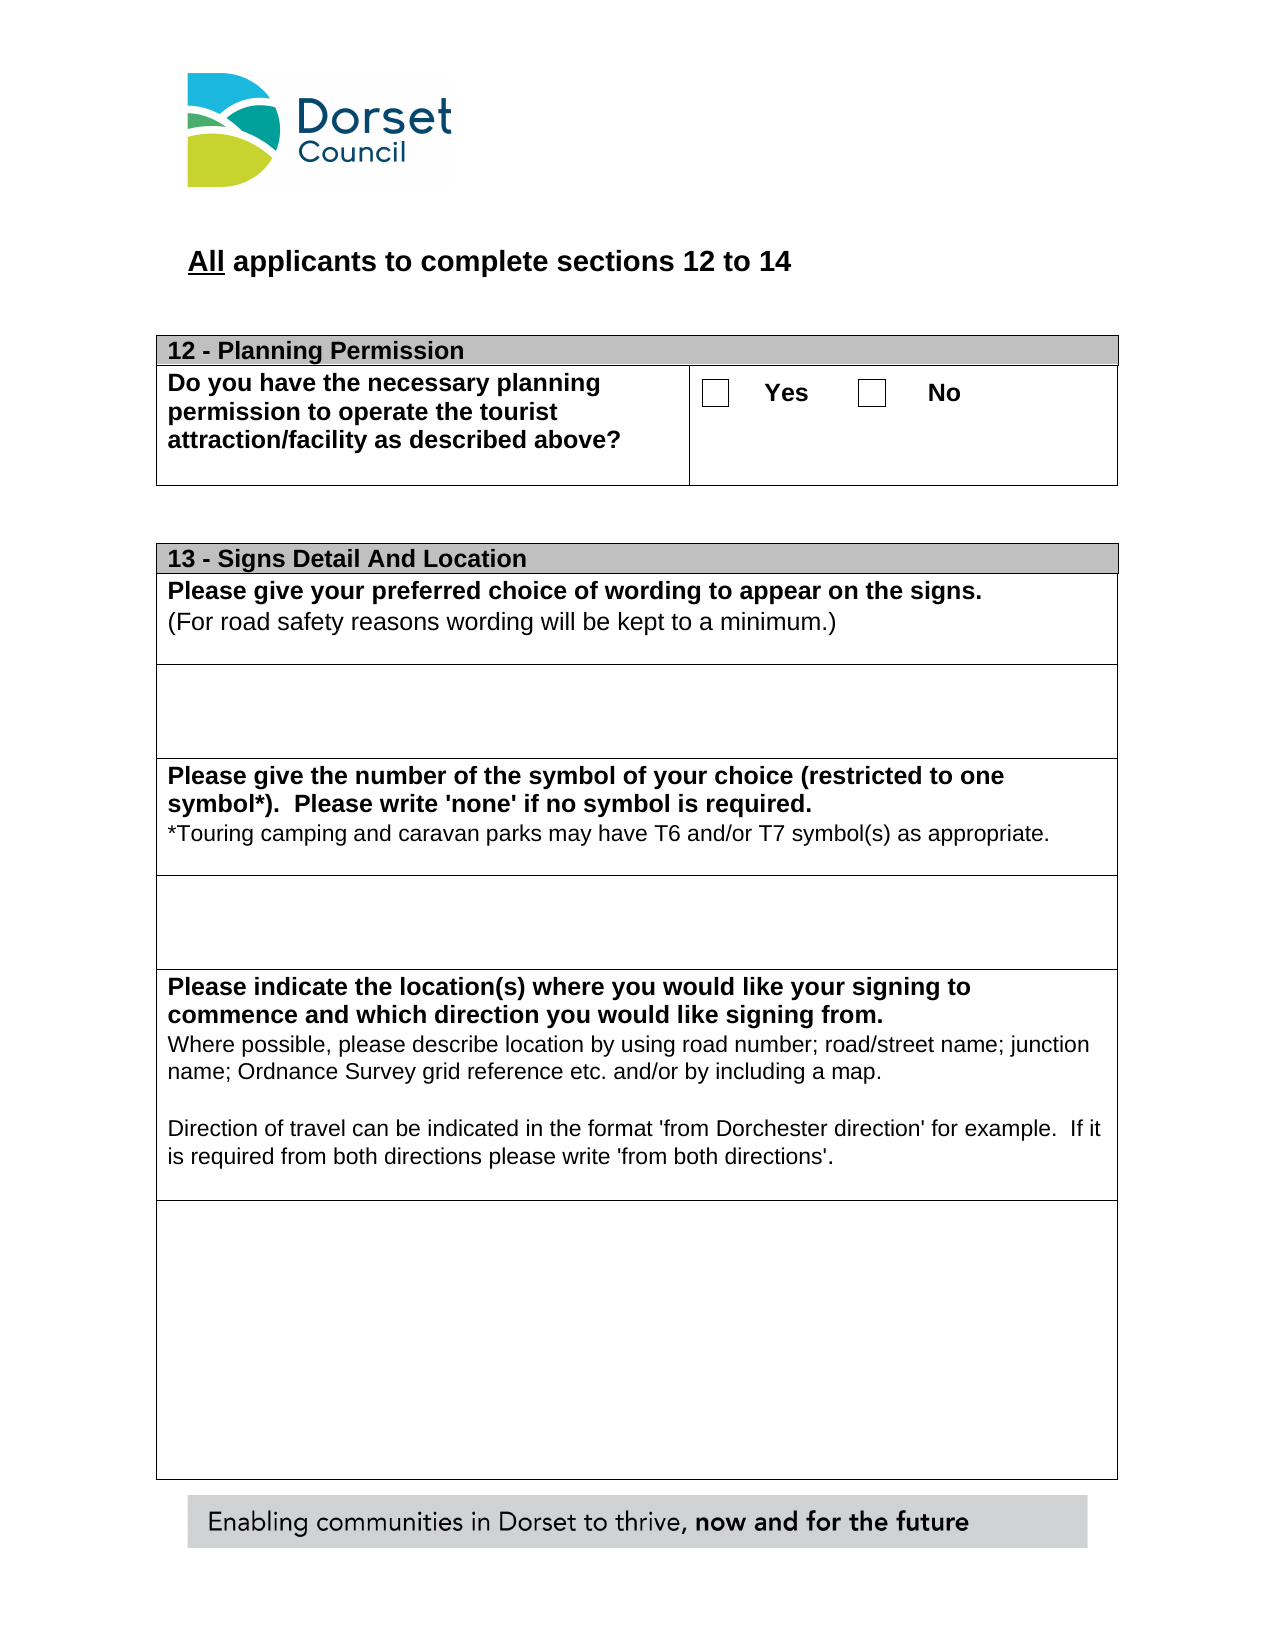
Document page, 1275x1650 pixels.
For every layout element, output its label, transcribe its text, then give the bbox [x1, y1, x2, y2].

picture [187, 73, 452, 187]
table_cell [157, 665, 1117, 757]
table_header 12 - Planning Permission [157, 336, 1118, 364]
table_cell [157, 1201, 1117, 1479]
table_header 13 - Signs Detail And Location [157, 544, 1118, 573]
table_cell Do you have the necessary planning permission to operate the tourist attraction/facility as described above? [157, 366, 689, 485]
table_cell Please give the number of the symbol of your choice (restricted to one symbol*). Please write 'none' if no symbol is required. *Touring camping and caravan parks may have T6 and/or T7 symbol(s) as appropriate. [157, 759, 1117, 875]
table_cell Yes No [690, 366, 1117, 485]
subtitle All applicants to complete sections 12 to 14 [187, 244, 1087, 277]
table_cell [157, 876, 1117, 968]
picture [187, 1495, 1088, 1548]
table_cell Please indicate the location(s) where you would like your signing to commence and which direction you would like signing from. Where possible, please describe location by using road number; road/street name; junction name; Ordnance Survey grid reference etc. and/or by including a map. Direction of travel can be indicated in the format 'from Dorchester direction' for example. If it is required from both directions please write 'from both directions'. [157, 970, 1117, 1200]
table_cell Please give your preferred choice of wording to appear on the signs. (For road safety reasons wording will be kept to a minimum.) [157, 574, 1117, 664]
